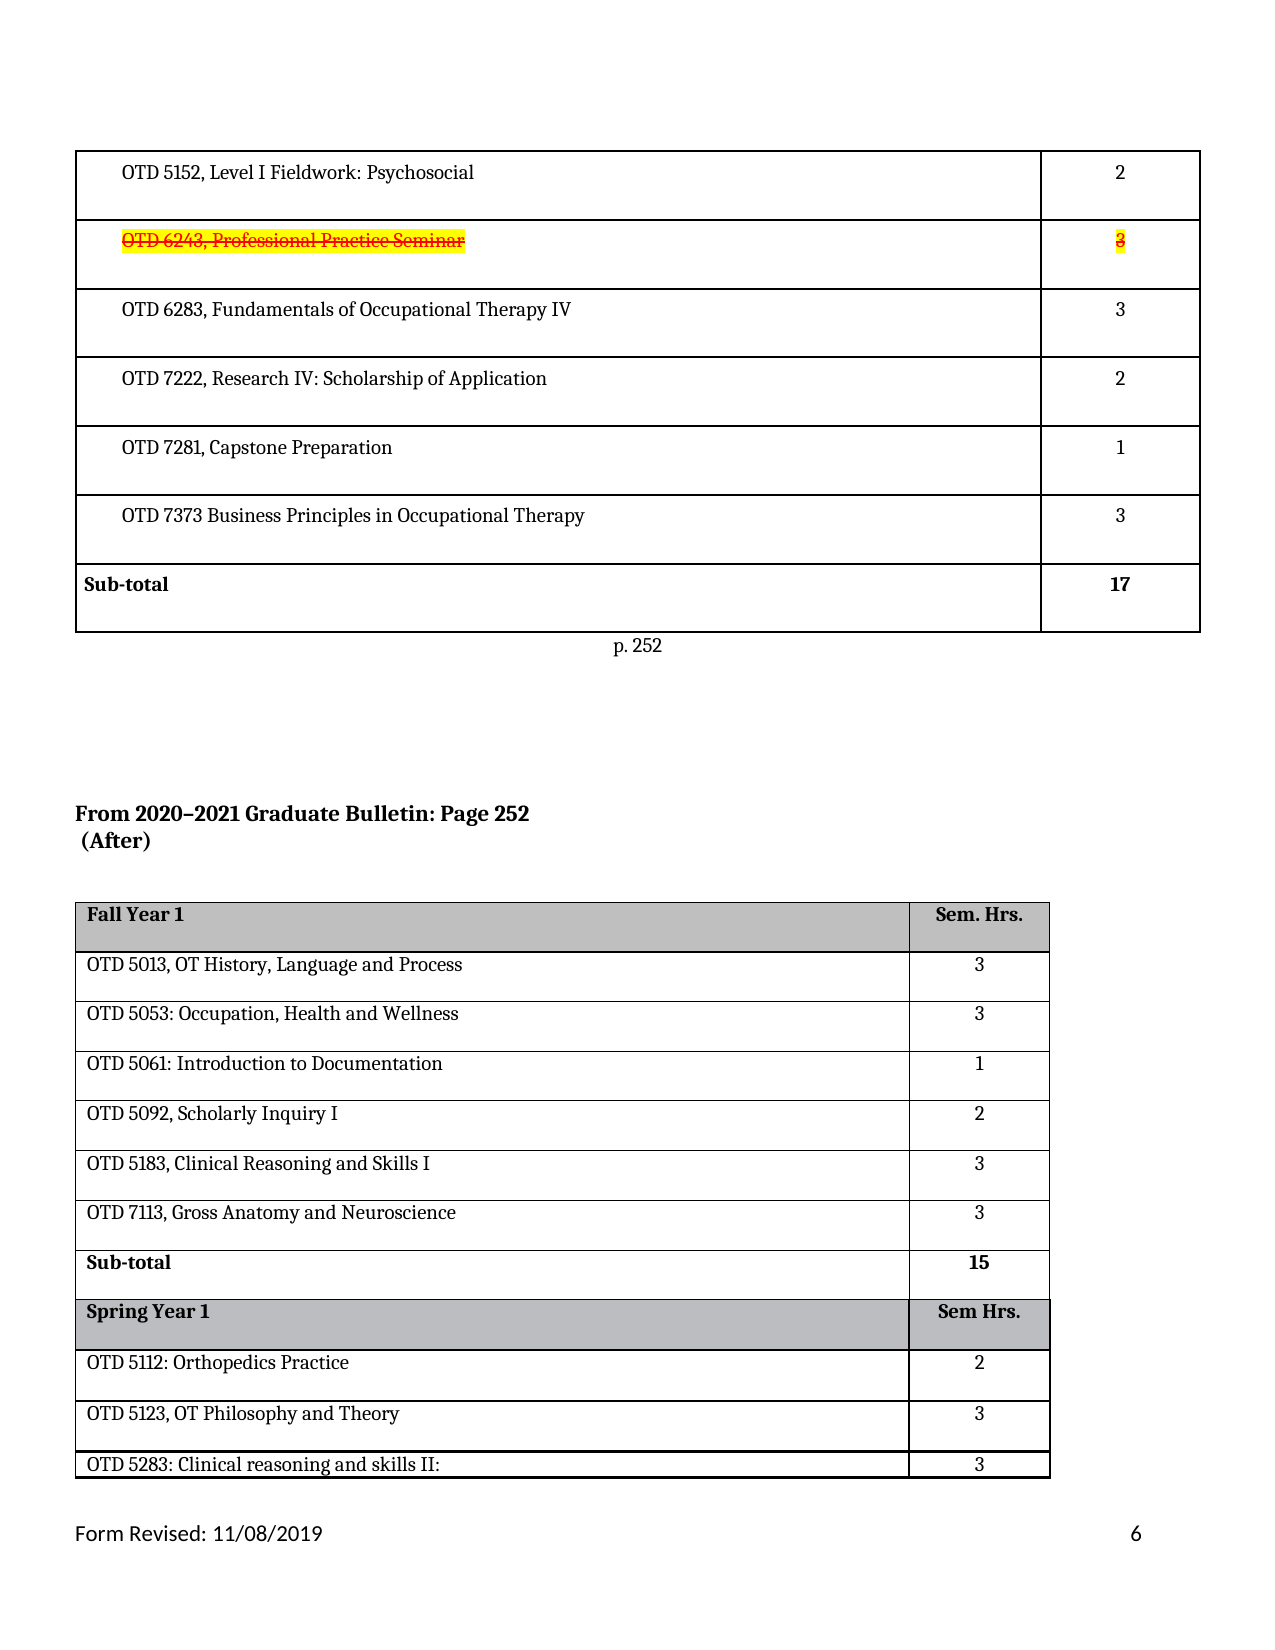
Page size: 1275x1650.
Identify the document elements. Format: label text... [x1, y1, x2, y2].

table_cell 3 [910, 1201, 1049, 1249]
table_cell OTD 5112: Orthopedics Practice [76, 1351, 908, 1399]
table_cell OTD 6243, Professional Practice Seminar [77, 221, 1040, 287]
table_cell 3 [910, 1402, 1049, 1450]
table_cell OTD 5092, Scholarly Inquiry I [76, 1101, 909, 1150]
table_cell 3 [910, 1151, 1049, 1200]
table_cell 3 [1042, 221, 1199, 287]
table_cell 17 [1042, 565, 1199, 631]
table_cell OTD 5183, Clinical Reasoning and Skills I [76, 1151, 909, 1200]
table_cell OTD 7373 Business Principles in Occupational Therapy [77, 496, 1040, 562]
table_cell OTD 5152, Level I Fieldwork: Psychosocial [77, 152, 1040, 219]
table_cell 3 [910, 1002, 1049, 1051]
table_cell OTD 5061: Introduction to Documentation [76, 1052, 909, 1100]
table_cell OTD 5053: Occupation, Health and Wellness [76, 1002, 909, 1051]
table_cell OTD 6283, Fundamentals of Occupational Therapy IV [77, 290, 1040, 356]
table_cell OTD 7222, Research IV: Scholarship of Application [77, 358, 1040, 425]
table_cell 1 [910, 1052, 1049, 1100]
table_cell 3 [910, 1453, 1049, 1476]
table_header Sem. Hrs. [910, 903, 1049, 951]
table_cell Spring Year 1 [76, 1300, 908, 1349]
table_cell OTD 5123, OT Philosophy and Theory [76, 1402, 908, 1450]
table_cell OTD 7113, Gross Anatomy and Neuroscience [76, 1201, 909, 1249]
table_cell 3 [910, 953, 1049, 1001]
table_cell 2 [1042, 358, 1199, 425]
text From 2020–2021 Graduate Bulletin: Page 252 [75, 801, 1200, 827]
table_cell OTD 7281, Capstone Preparation [77, 427, 1040, 494]
table_cell 2 [910, 1101, 1049, 1150]
table_cell Sem Hrs. [910, 1300, 1049, 1349]
table_cell 2 [1042, 152, 1199, 219]
text p. 252 [75, 633, 1200, 657]
table_cell 2 [910, 1351, 1049, 1399]
table_cell 3 [1042, 290, 1199, 356]
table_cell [76, 1453, 908, 1476]
table_cell Sub-total [77, 565, 1040, 631]
table_cell OTD 5013, OT History, Language and Process [76, 953, 909, 1001]
text (After) [75, 827, 1200, 854]
table_cell Sub-total [76, 1251, 909, 1299]
table_cell 1 [1042, 427, 1199, 494]
table_header Fall Year 1 [76, 903, 909, 951]
table_cell 15 [910, 1251, 1049, 1299]
table_cell 3 [1042, 496, 1199, 562]
